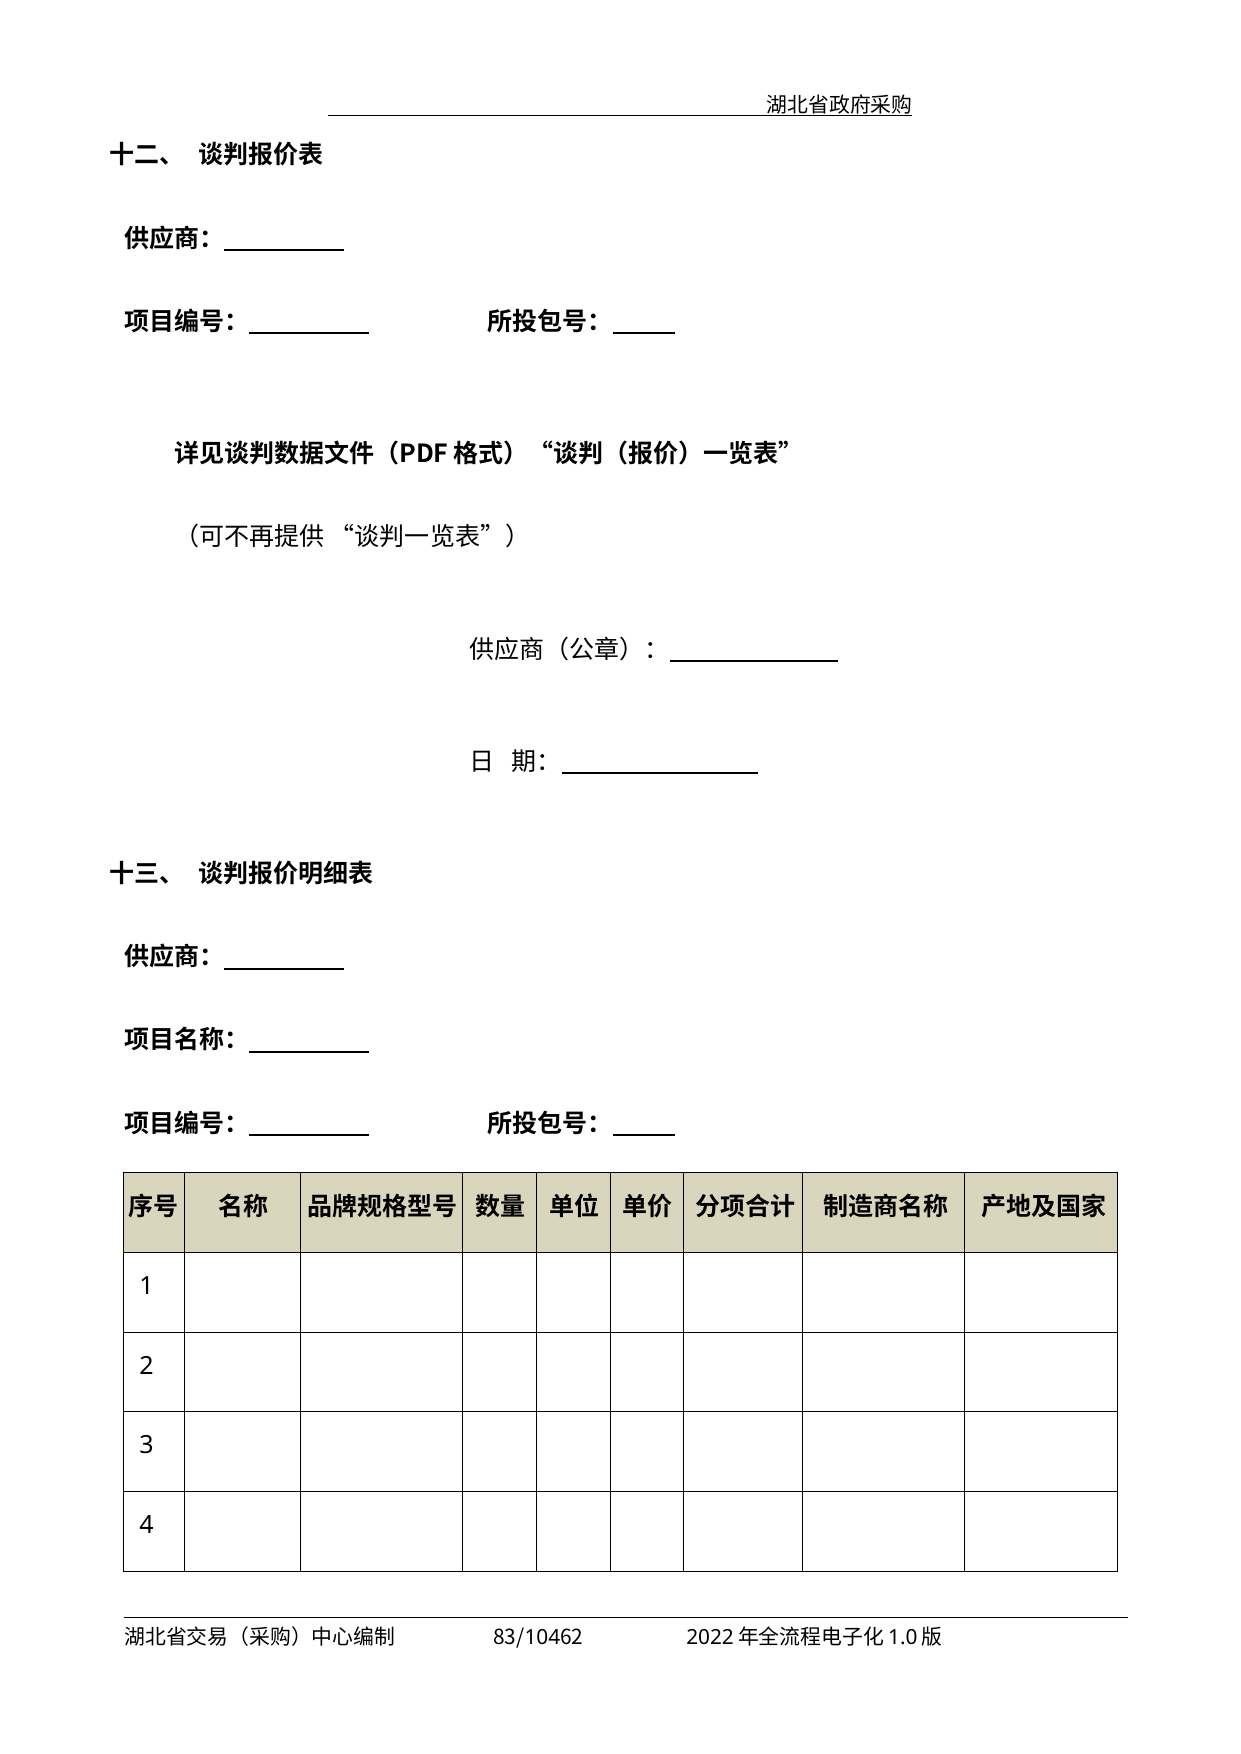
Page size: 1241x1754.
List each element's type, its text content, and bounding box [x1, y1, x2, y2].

text 项目名称： [124, 1006, 1116, 1071]
table_cell [185, 1412, 300, 1491]
table_header 产地及国家 [965, 1173, 1117, 1252]
table_cell [124, 1253, 184, 1331]
table_cell [611, 1253, 683, 1331]
table_cell [185, 1253, 300, 1331]
text 供应商： [124, 204, 1116, 269]
table_cell [684, 1253, 802, 1331]
table_header 单位 [537, 1173, 610, 1252]
table_cell [301, 1412, 462, 1491]
text 供应商（公章）： [124, 615, 1116, 680]
table_cell [684, 1492, 802, 1571]
text 日 期： [124, 727, 1116, 792]
text （可不再提供 “谈判一览表”） [124, 502, 1116, 567]
table_cell [537, 1333, 610, 1411]
table_cell [301, 1333, 462, 1411]
table_cell [965, 1412, 1117, 1491]
table_cell [611, 1492, 683, 1571]
subtitle 谈判报价表 [109, 121, 1116, 186]
text 项目编号： 所投包号： [124, 287, 1116, 352]
table_header 名称 [185, 1173, 300, 1252]
subtitle 谈判报价明细表 [109, 839, 1116, 904]
table_header 制造商名称 [803, 1173, 964, 1252]
text 详见谈判数据文件（PDF格式）“谈判（报价）一览表” [124, 419, 1116, 484]
table_cell [803, 1492, 964, 1571]
table_cell [684, 1412, 802, 1491]
table_header 序号 [124, 1173, 184, 1252]
table_cell [965, 1492, 1117, 1571]
table_cell [463, 1492, 536, 1571]
table_cell [124, 1492, 184, 1571]
table_cell [537, 1253, 610, 1331]
table_header 品牌规格型号 [301, 1173, 462, 1252]
table_cell [185, 1492, 300, 1571]
table_cell [684, 1333, 802, 1411]
table_cell [301, 1492, 462, 1571]
table_cell [803, 1253, 964, 1331]
table_cell [463, 1333, 536, 1411]
table_cell [611, 1333, 683, 1411]
table_cell [537, 1412, 610, 1491]
table_cell [537, 1492, 610, 1571]
table_header 分项合计 [684, 1173, 802, 1252]
text 项目编号： 所投包号： [124, 1089, 1116, 1154]
table_cell [611, 1412, 683, 1491]
table_header 数量 [463, 1173, 536, 1252]
table_cell [803, 1412, 964, 1491]
table_cell [301, 1253, 462, 1331]
text 供应商： [124, 922, 1116, 987]
table_cell [463, 1253, 536, 1331]
table_cell [965, 1333, 1117, 1411]
table_cell [965, 1253, 1117, 1331]
table_cell [185, 1333, 300, 1411]
table_cell [463, 1412, 536, 1491]
table_cell [124, 1333, 184, 1411]
table_cell [803, 1333, 964, 1411]
table_header 单价 [611, 1173, 683, 1252]
table_cell [124, 1412, 184, 1491]
